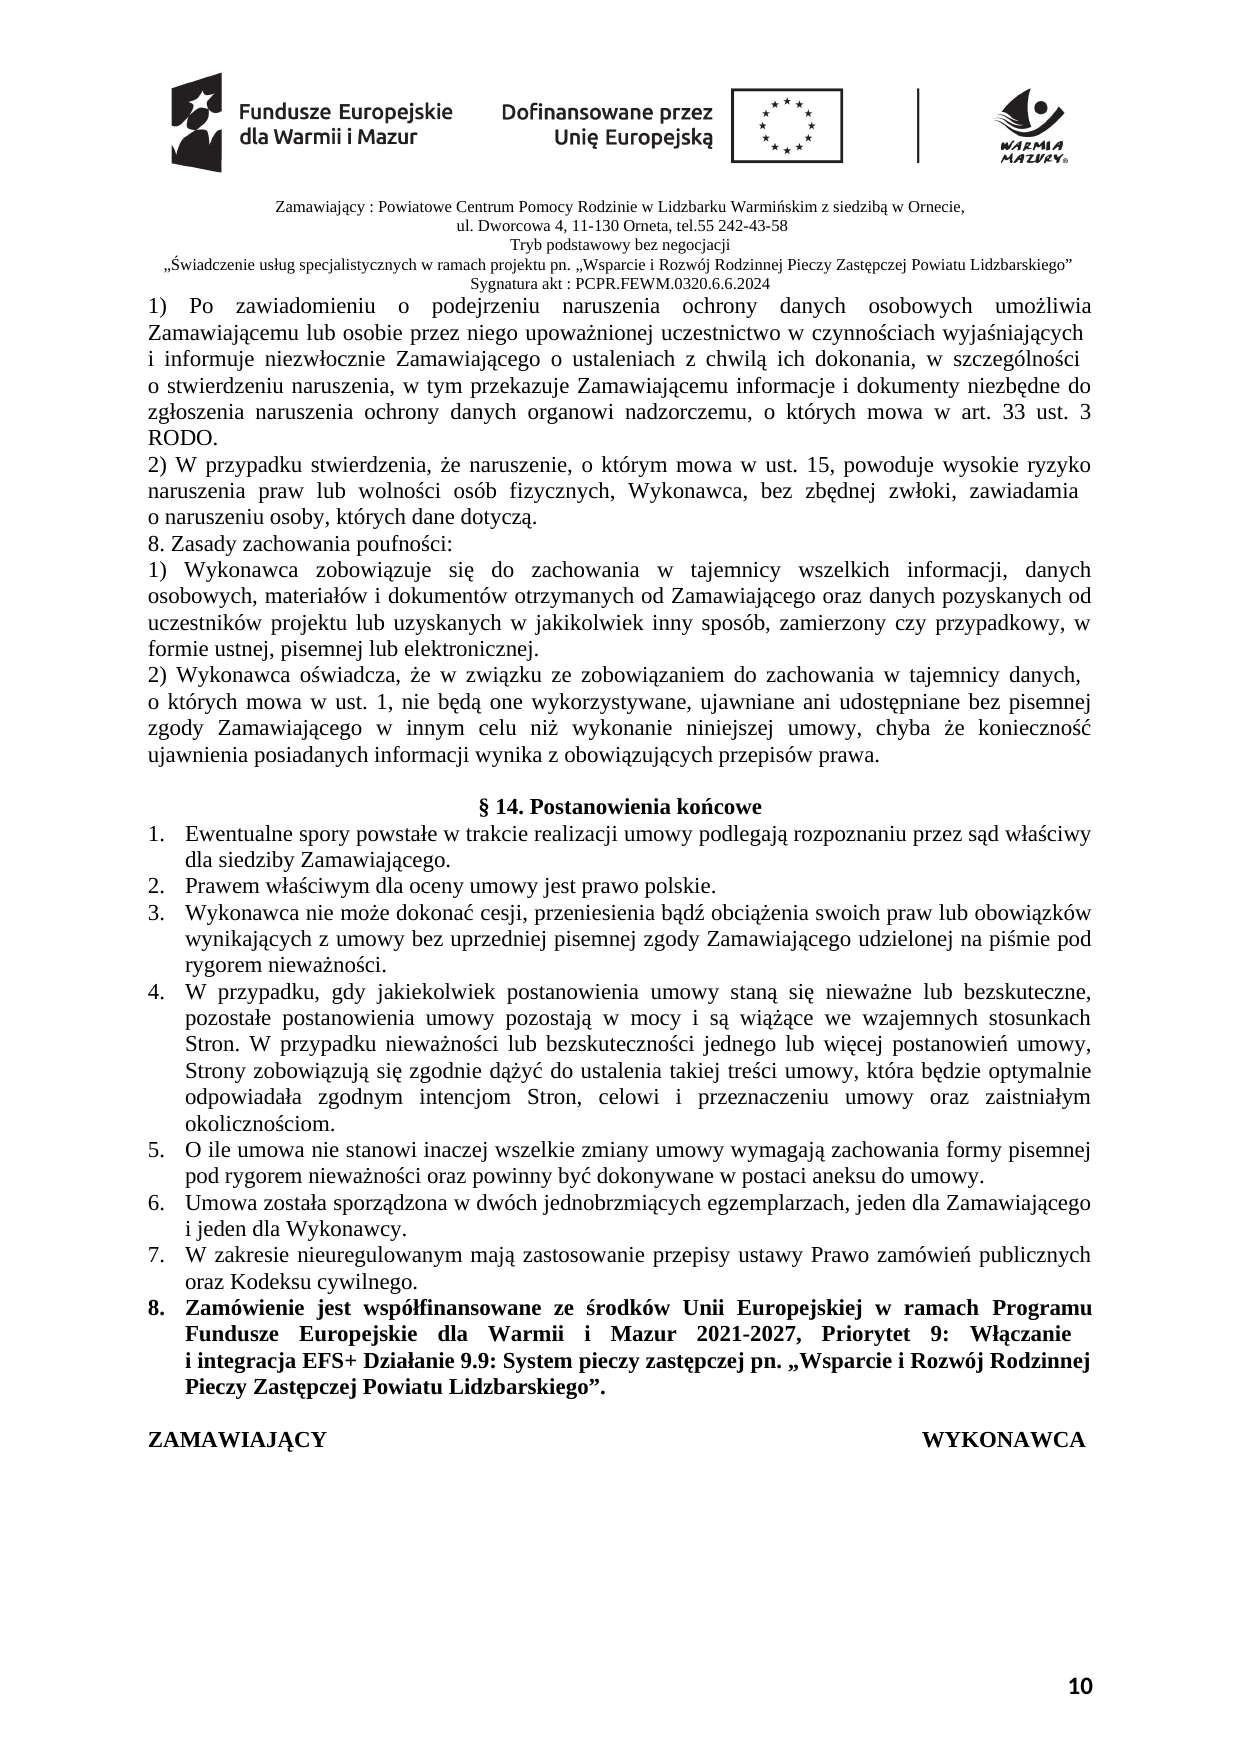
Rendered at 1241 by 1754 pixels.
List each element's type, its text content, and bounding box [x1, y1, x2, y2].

text 2) Wykonawca oświadcza, że w związku ze zobowiązaniem do zachowania w tajemnicy danych, o których mowa w ust. 1, nie będą one wykorzystywane, ujawniane ani udostępniane bez pisemnej zgody Zamawiającego w innym celu niż wykonanie niniejszej umowy, chyba że konieczność ujawnienia posiadanych informacji wynika z obowiązujących przepisów prawa. [148, 662, 1093, 767]
list W zakresie nieuregulowanym mają zastosowanie przepisy ustawy Prawo zamówień publicznych oraz Kodeksu cywilnego. [148, 1241, 1093, 1294]
list W przypadku, gdy jakiekolwiek postanowienia umowy staną się nieważne lub bezskuteczne, pozostałe postanowienia umowy pozostają w mocy i są wiążące we wzajemnych stosunkach Stron. W przypadku nieważności lub bezskuteczności jednego lub więcej postanowień umowy, Strony zobowiązują się zgodnie dążyć do ustalenia takiej treści umowy, która będzie optymalnie odpowiadała zgodnym intencjom Stron, celowi i przeznaczeniu umowy oraz zaistniałym okolicznościom. [148, 978, 1093, 1136]
text ZAMAWIAJĄCY WYKONAWCA [148, 1426, 1093, 1452]
list Ewentualne spory powstałe w trakcie realizacji umowy podlegają rozpoznaniu przez sąd właściwy dla siedziby Zamawiającego. [148, 820, 1093, 872]
text 2) W przypadku stwierdzenia, że naruszenie, o którym mowa w ust. 15, powoduje wysokie ryzyko naruszenia praw lub wolności osób fizycznych, Wykonawca, bez zbędnej zwłoki, zawiadamia o naruszeniu osoby, których dane dotyczą. [148, 451, 1093, 530]
list O ile umowa nie stanowi inaczej wszelkie zmiany umowy wymagają zachowania formy pisemnej pod rygorem nieważności oraz powinny być dokonywane w postaci aneksu do umowy. [148, 1136, 1093, 1189]
text § 14. Postanowienia końcowe [148, 793, 1093, 820]
list Wykonawca nie może dokonać cesji, przeniesienia bądź obciążenia swoich praw lub obowiązków wynikających z umowy bez uprzedniej pisemnej zgody Zamawiającego udzielonej na piśmie pod rygorem nieważności. [148, 899, 1093, 978]
list Zamówienie jest współfinansowane ze środków Unii Europejskiej w ramach Programu Fundusze Europejskie dla Warmii i Mazur 2021-2027, Priorytet 9: Włączanie i integracja EFS+ Działanie 9.9: System pieczy zastępczej pn. „Wsparcie i Rozwój Rodzinnej Pieczy Zastępczej Powiatu Lidzbarskiego”. [148, 1294, 1093, 1399]
text 1) Po zawiadomieniu o podejrzeniu naruszenia ochrony danych osobowych umożliwia Zamawiającemu lub osobie przez niego upoważnionej uczestnictwo w czynnościach wyjaśniających i informuje niezwłocznie Zamawiającego o ustaleniach z chwilą ich dokonania, w szczególności o stwierdzeniu naruszenia, w tym przekazuje Zamawiającemu informacje i dokumenty niezbędne do zgłoszenia naruszenia ochrony danych organowi nadzorczemu, o których mowa w art. 33 ust. 3 RODO. [148, 293, 1093, 451]
text 1) Wykonawca zobowiązuje się do zachowania w tajemnicy wszelkich informacji, danych osobowych, materiałów i dokumentów otrzymanych od Zamawiającego oraz danych pozyskanych od uczestników projektu lub uzyskanych w jakikolwiek inny sposób, zamierzony czy przypadkowy, w formie ustnej, pisemnej lub elektronicznej. [148, 556, 1093, 662]
picture [147, 47, 1093, 197]
text 8. Zasady zachowania poufności: [148, 530, 1093, 556]
list Prawem właściwym dla oceny umowy jest prawo polskie. [148, 872, 1093, 899]
list Umowa została sporządzona w dwóch jednobrzmiących egzemplarzach, jeden dla Zamawiającego i jeden dla Wykonawcy. [148, 1189, 1093, 1241]
